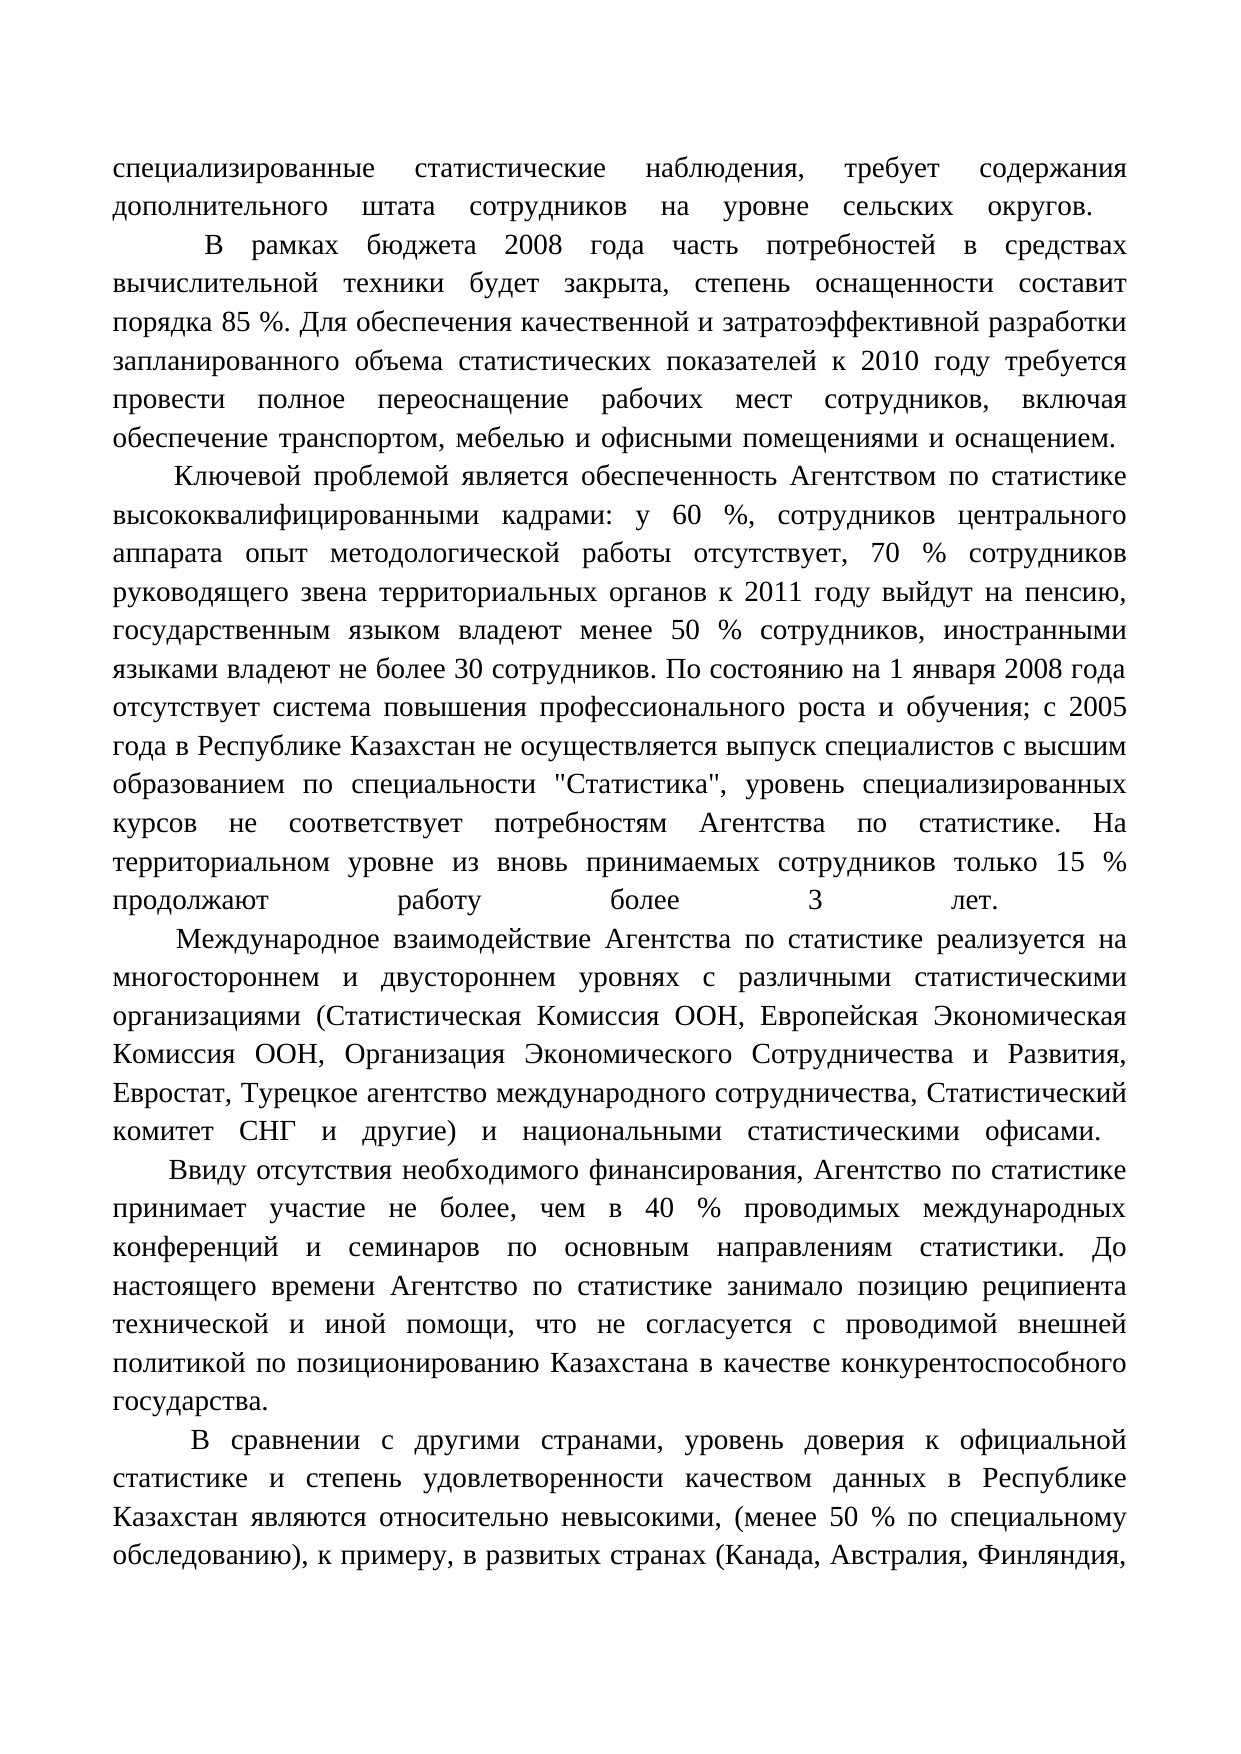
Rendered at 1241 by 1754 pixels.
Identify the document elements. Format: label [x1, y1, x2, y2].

text [112, 150, 1128, 1571]
